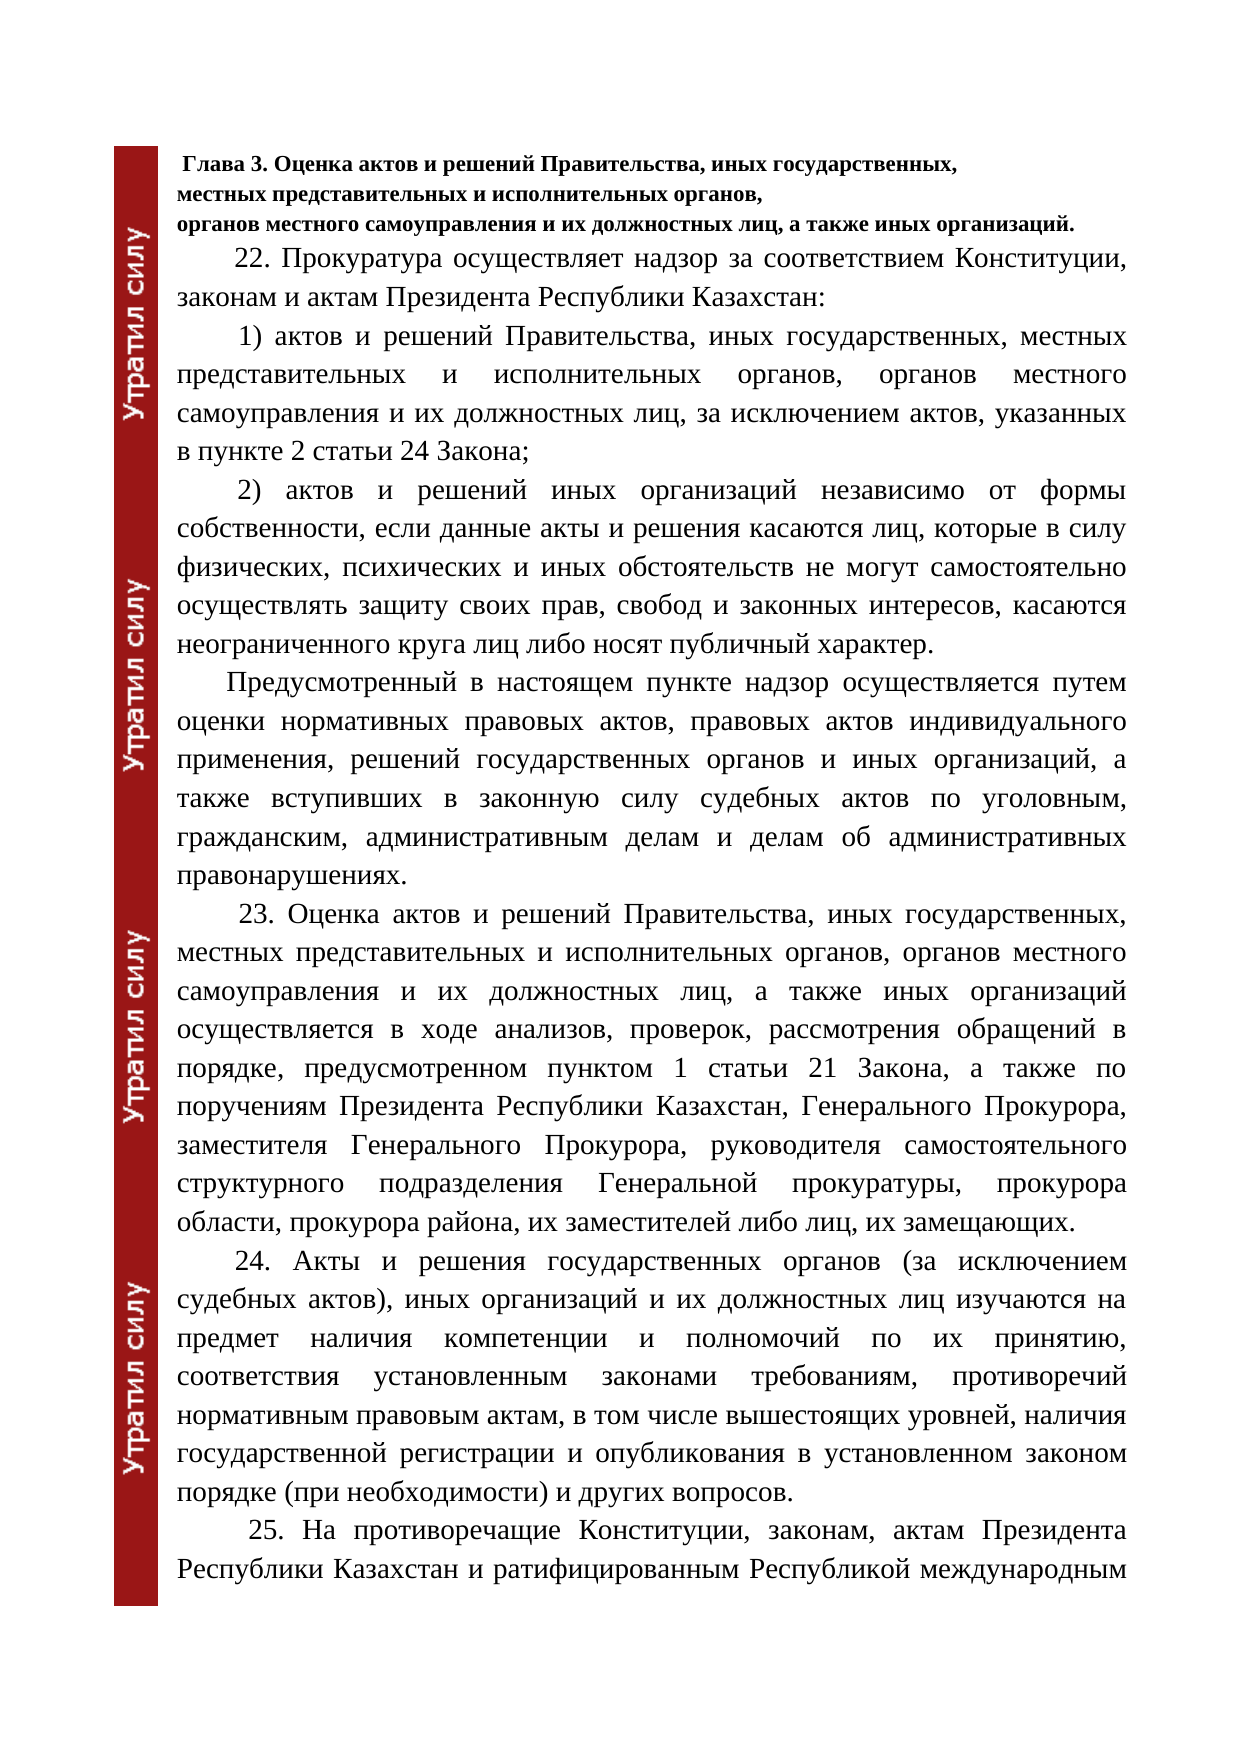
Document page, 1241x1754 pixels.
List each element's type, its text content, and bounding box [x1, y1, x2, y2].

text 23. Оценка актов и решений Правительства, иных государственных, местных представительных и исполнительных органов, органов местного самоуправления и их должностных лиц, а также иных организаций осуществляется в ходе анализов, проверок, рассмотрения обращений в порядке, предусмотренном пунктом 1 статьи 21 Закона, а также по поручениям Президента Республики Казахстан, Генерального Прокурора, заместителя Генерального Прокурора, руководителя самостоятельного структурного подразделения Генеральной прокуратуры, прокурора области, прокурора района, их заместителей либо лиц, их замещающих. [112, 896, 1128, 1238]
picture [114, 237, 158, 241]
picture [114, 1584, 158, 1606]
picture [114, 313, 158, 318]
picture [114, 146, 158, 150]
picture [114, 467, 158, 472]
text 1) актов и решений Правительства, иных государственных, местных представительных и исполнительных органов, органов местного самоуправления и их должностных лиц, за исключением актов, указанных в пункте 2 статьи 24 Закона; [112, 318, 1128, 467]
picture [114, 1238, 158, 1243]
text 24. Акты и решения государственных органов (за исключением судебных актов), иных организаций и их должностных лиц изучаются на предмет наличия компетенции и полномочий по их принятию, соответствия установленным законами требованиям, противоречий нормативным правовым актам, в том числе вышестоящих уровней, наличия государственной регистрации и опубликования в установленном законом порядке (при необходимости) и других вопросов. [112, 1243, 1128, 1507]
picture [114, 891, 158, 896]
text Предусмотренный в настоящем пункте надзор осуществляется путем оценки нормативных правовых актов, правовых актов индивидуального применения, решений государственных органов и иных организаций, а также вступивших в законную силу судебных актов по уголовным, гражданским, административным делам и делам об административных правонарушениях. [112, 664, 1128, 891]
text 2) актов и решений иных организаций независимо от формы собственности, если данные акты и решения касаются лиц, которые в силу физических, психических и иных обстоятельств не могут самостоятельно осуществлять защиту своих прав, свобод и законных интересов, касаются неограниченного круга лиц либо носят публичный характер. [112, 472, 1128, 659]
picture [114, 1507, 158, 1512]
picture [114, 659, 158, 664]
text Глава 3. Оценка актов и решений Правительства, иных государственных, местных представительных и исполнительных органов, органов местного самоуправления и их должностных лиц, а также иных организаций. [112, 150, 1128, 237]
text 22. Прокуратура осуществляет надзор за соответствием Конституции, законам и актам Президента Республики Казахстан: [112, 241, 1128, 313]
